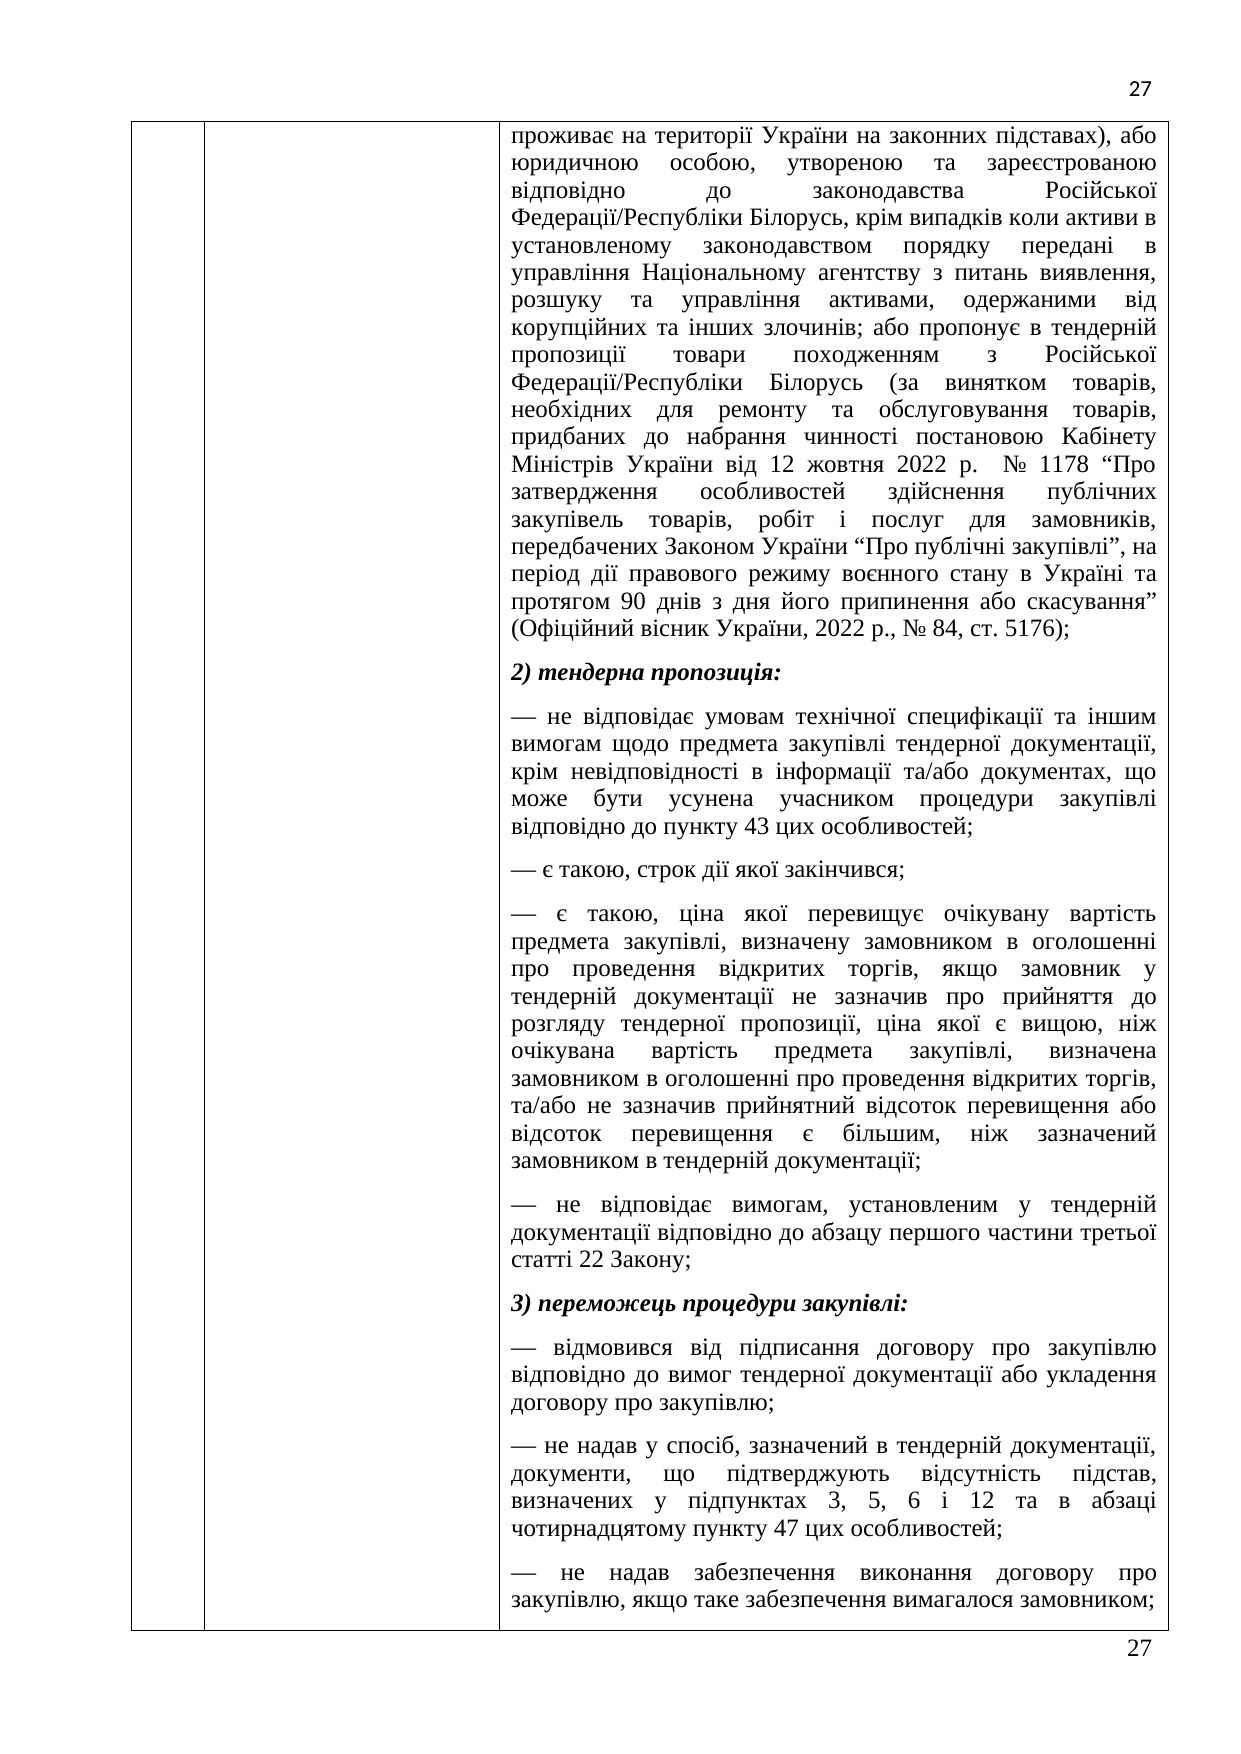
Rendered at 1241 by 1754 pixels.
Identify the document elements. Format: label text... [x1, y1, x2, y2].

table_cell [205, 122, 499, 1629]
table_cell 3 [132, 122, 204, 1629]
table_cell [500, 122, 1168, 1629]
